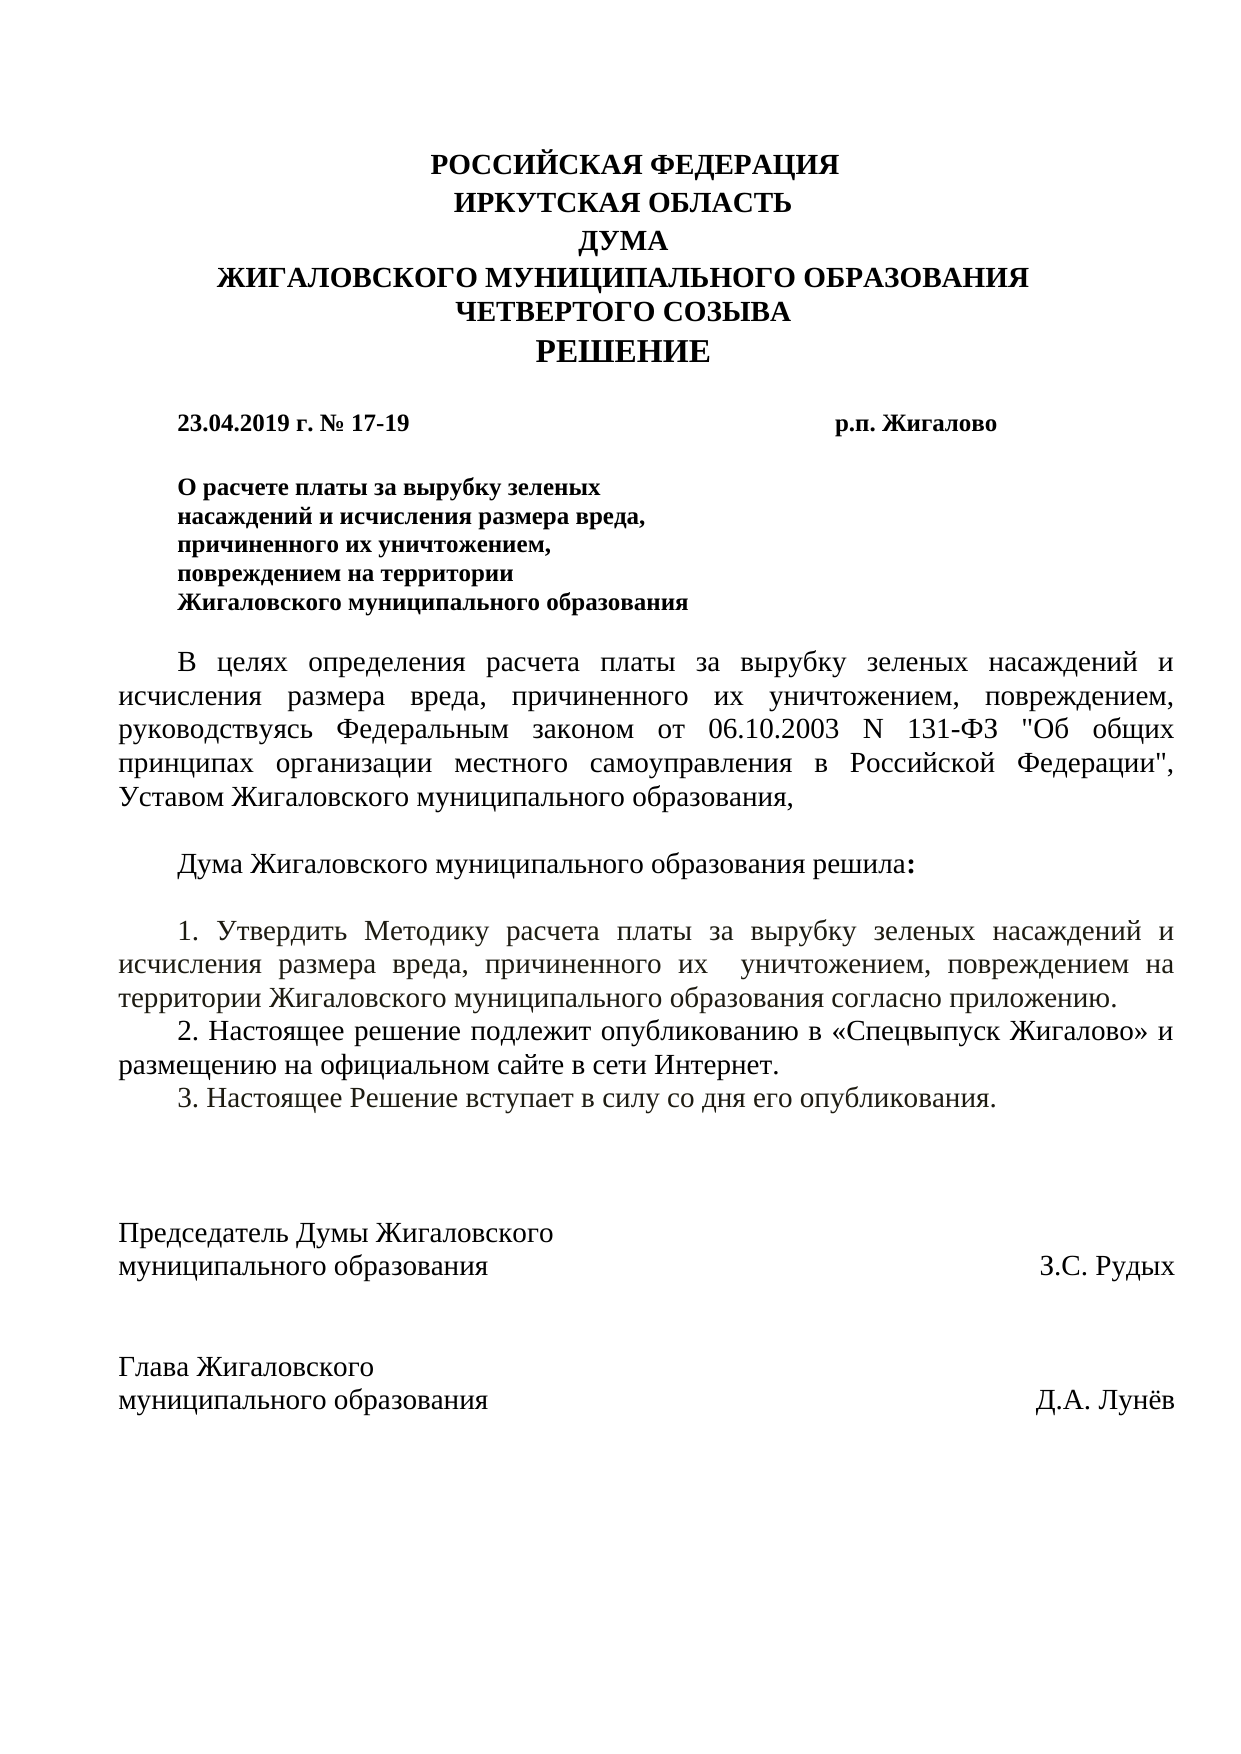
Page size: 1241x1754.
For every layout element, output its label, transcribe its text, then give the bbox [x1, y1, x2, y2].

table_header РОССИЙСКАЯ ФЕДЕРАЦИЯ ИРКУТСКАЯ ОБЛАСТЬ ДУМА ЖИГАЛОВСКОГО МУНИЦИПАЛЬНОГО ОБРАЗОВАНИЯ ЧЕТВЕРТОГО СОЗЫВА РЕШЕНИЕ [107, 147, 1163, 408]
table_cell р.п. Жигалово [635, 408, 1163, 443]
text 2. Настоящее решение подлежит опубликованию в «Спецвыпуск Жигалово» и размещению на официальном сайте в сети Интернет. [118, 1013, 1175, 1081]
text В целях определения расчета платы за вырубку зеленых насаждений и исчисления размера вреда, причиненного их уничтожением, повреждением, руководствуясь Федеральным законом от 06.10.2003 N 131-ФЗ "Об общих принципах организации местного самоуправления в Российской Федерации", Уставом Жигаловского муниципального образования, [118, 644, 1175, 812]
table_header З.С. Рудых [646, 1215, 1186, 1349]
text О расчете платы за вырубку зеленых [118, 472, 1175, 501]
text причиненного их уничтожением, [118, 529, 1175, 558]
table_cell Глава Жигаловского муниципального образования [107, 1349, 646, 1416]
text 1. Утвердить Методику расчета платы за вырубку зеленых насаждений и исчисления размера вреда, причиненного их уничтожением, повреждением на территории Жигаловского муниципального образования согласно приложению. [118, 913, 1175, 1013]
text 3. Настоящее Решение вступает в силу со дня его опубликования. [118, 1081, 1175, 1114]
text Жигаловского муниципального образования [118, 587, 1175, 616]
table_cell Д.А. Лунёв [646, 1349, 1186, 1416]
table_cell 23.04.2019 г. № 17-19 [107, 408, 635, 443]
text повреждением на территории [118, 558, 1175, 587]
table_header Председатель Думы Жигаловского муниципального образования [107, 1215, 646, 1349]
text Дума Жигаловского муниципального образования решила: [118, 846, 1175, 879]
text насаждений и исчисления размера вреда, [118, 501, 1175, 529]
